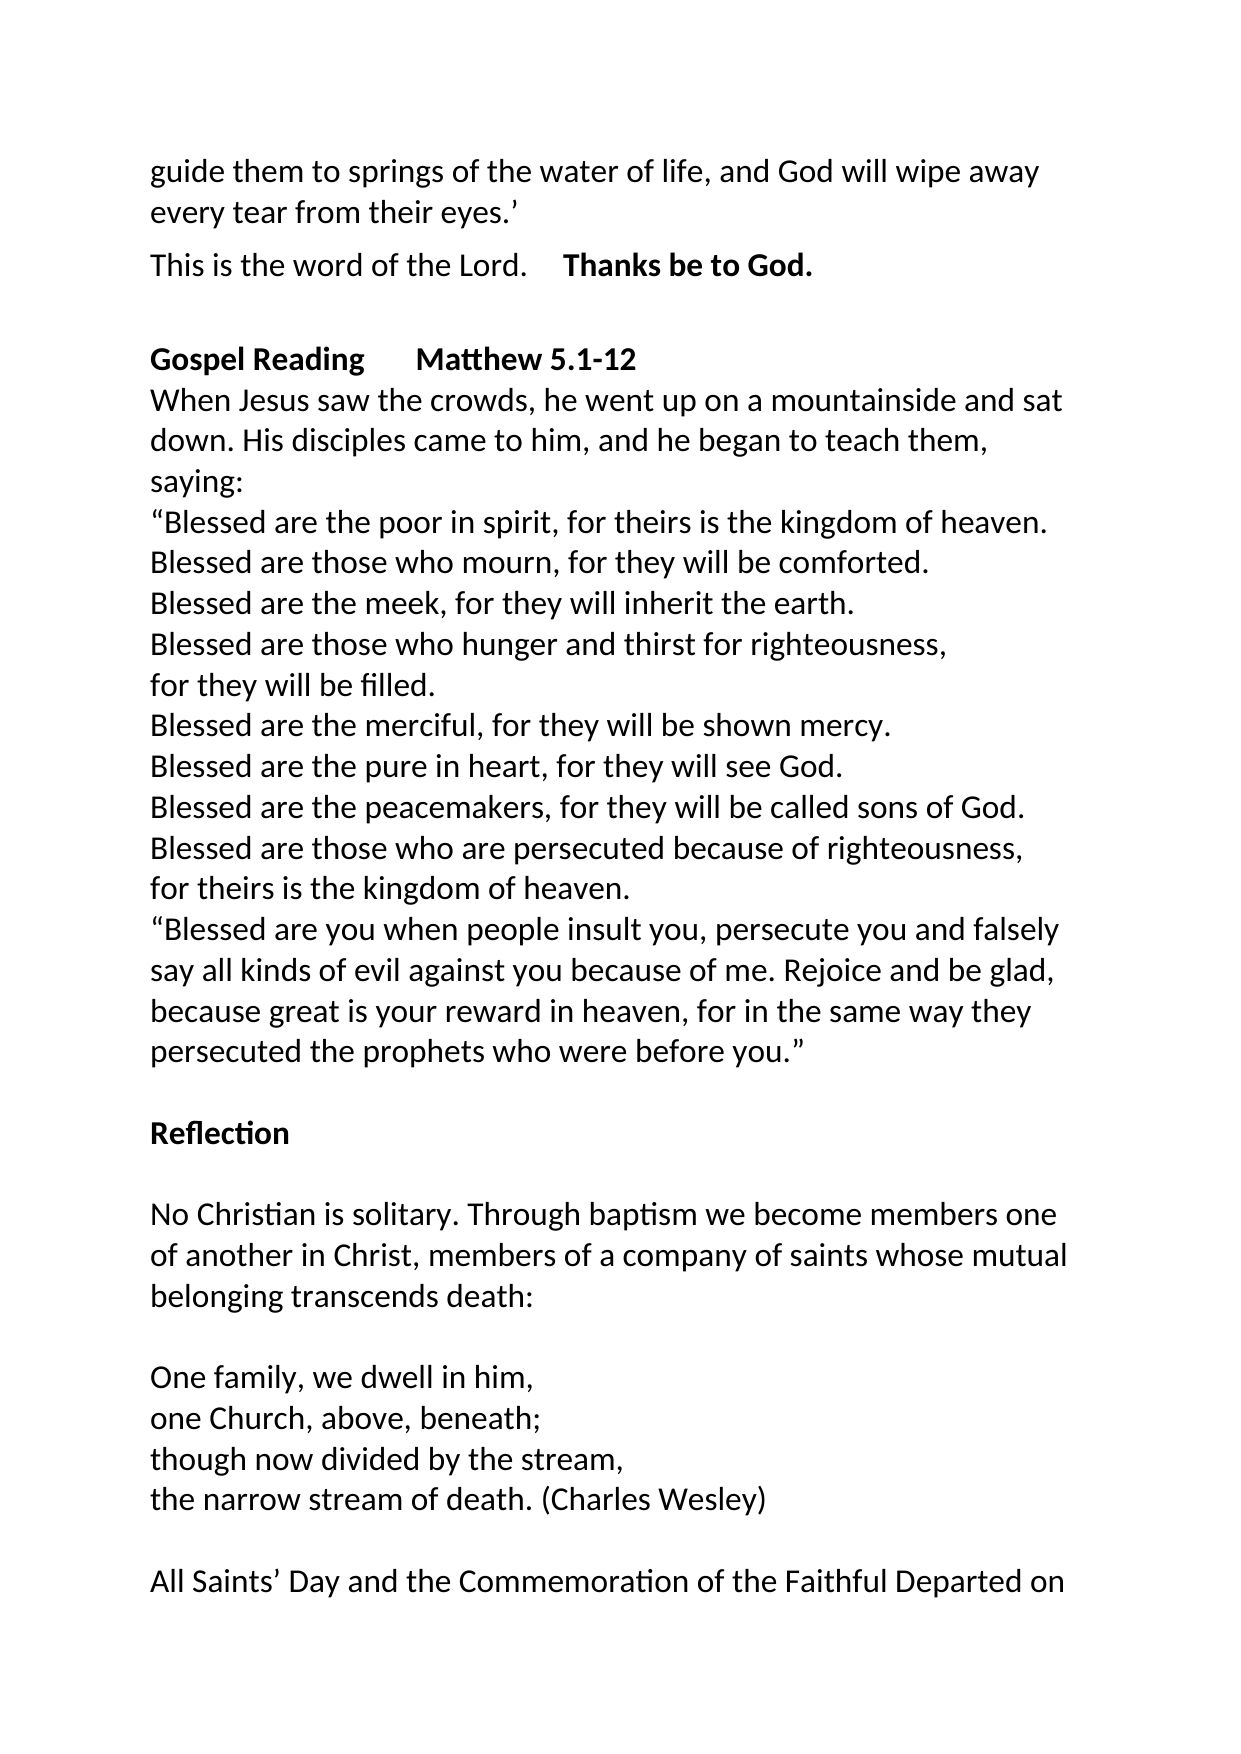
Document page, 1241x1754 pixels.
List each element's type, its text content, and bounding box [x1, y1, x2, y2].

text Blessed are the peacemakers, for they will be called sons of God. [150, 786, 1090, 827]
text Blessed are the meek, for they will inherit the earth. [150, 582, 1090, 623]
text Blessed are the pure in heart, for they will see God. [150, 745, 1090, 786]
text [150, 1193, 1090, 1601]
text Gospel Reading Matthew 5.1-12 [150, 338, 1090, 379]
text Reflection [150, 1112, 1090, 1152]
text Blessed are those who hunger and thirst for righteousness, [150, 623, 1090, 664]
text “Blessed are the poor in spirit, for theirs is the kingdom of heaven. [150, 501, 1090, 542]
text When Jesus saw the crowds, he went up on a mountainside and sat down. His disciples came to him, and he began to teach them, saying: [150, 379, 1090, 501]
text Blessed are the merciful, for they will be shown mercy. [150, 704, 1090, 745]
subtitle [150, 150, 1090, 231]
text for they will be filled. [150, 664, 1090, 704]
subtitle This is the word of the Lord. Thanks be to God. [150, 244, 1090, 285]
text Blessed are those who mourn, for they will be comforted. [150, 542, 1090, 582]
text Blessed are those who are persecuted because of righteousness, [150, 827, 1090, 867]
text for theirs is the kingdom of heaven. [150, 867, 1090, 908]
text “Blessed are you when people insult you, persecute you and falsely say all kinds of evil against you because of me. Rejoice and be glad, because great is your reward in heaven, for in the same way they persecuted the prophets who were before you.” [150, 908, 1090, 1071]
